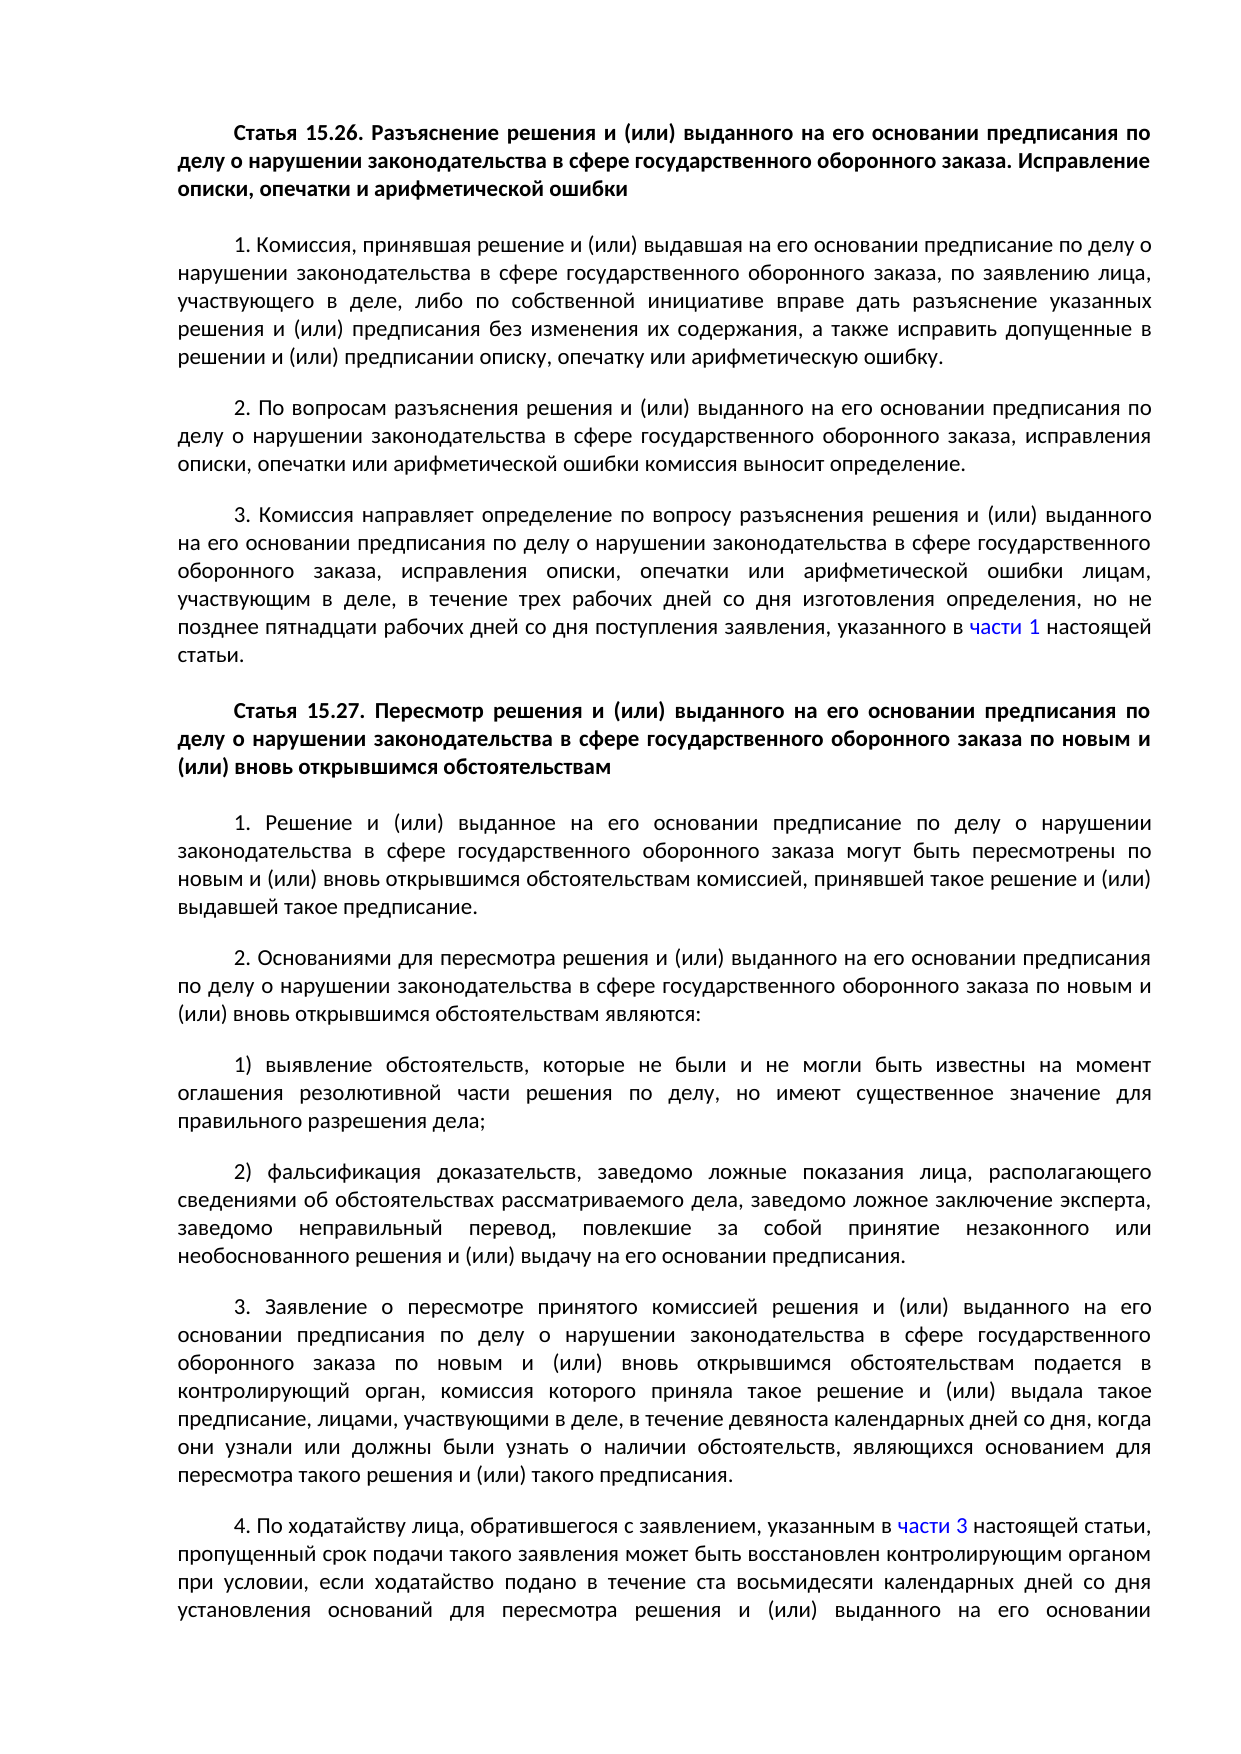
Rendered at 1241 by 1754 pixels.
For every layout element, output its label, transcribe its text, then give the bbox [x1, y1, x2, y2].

text 2. По вопросам разъяснения решения и (или) выданного на его основании предписания по делу о нарушении законодательства в сфере государственного оборонного заказа, исправления описки, опечатки или арифметической ошибки комиссия выносит определение. [177, 393, 1152, 477]
text 2) фальсификация доказательств, заведомо ложные показания лица, располагающего сведениями об обстоятельствах рассматриваемого дела, заведомо ложное заключение эксперта, заведомо неправильный перевод, повлекшие за собой принятие незаконного или необоснованного решения и (или) выдачу на его основании предписания. [177, 1157, 1152, 1269]
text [177, 1511, 1152, 1623]
title Статья 15.27. Пересмотр решения и (или) выданного на его основании предписания по делу о нарушении законодательства в сфере государственного оборонного заказа по новым и (или) вновь открывшимся обстоятельствам [177, 696, 1152, 780]
text 1. Комиссия, принявшая решение и (или) выдавшая на его основании предписание по делу о нарушении законодательства в сфере государственного оборонного заказа, по заявлению лица, участвующего в деле, либо по собственной инициативе вправе дать разъяснение указанных решения и (или) предписания без изменения их содержания, а также исправить допущенные в решении и (или) предписании описку, опечатку или арифметическую ошибку. [177, 230, 1152, 370]
text 1) выявление обстоятельств, которые не были и не могли быть известны на момент оглашения резолютивной части решения по делу, но имеют существенное значение для правильного разрешения дела; [177, 1050, 1152, 1134]
title Статья 15.26. Разъяснение решения и (или) выданного на его основании предписания по делу о нарушении законодательства в сфере государственного оборонного заказа. Исправление описки, опечатки и арифметической ошибки [177, 118, 1152, 202]
text 1. Решение и (или) выданное на его основании предписание по делу о нарушении законодательства в сфере государственного оборонного заказа могут быть пересмотрены по новым и (или) вновь открывшимся обстоятельствам комиссией, принявшей такое решение и (или) выдавшей такое предписание. [177, 808, 1152, 921]
text 3. Комиссия направляет определение по вопросу разъяснения решения и (или) выданного на его основании предписания по делу о нарушении законодательства в сфере государственного оборонного заказа, исправления описки, опечатки или арифметической ошибки лицам, участвующим в деле, в течение трех рабочих дней со дня изготовления определения, но не позднее пятнадцати рабочих дней со дня поступления заявления, указанного в части 1 настоящей статьи. [177, 500, 1152, 668]
text 2. Основаниями для пересмотра решения и (или) выданного на его основании предписания по делу о нарушении законодательства в сфере государственного оборонного заказа по новым и (или) вновь открывшимся обстоятельствам являются: [177, 943, 1152, 1027]
text 3. Заявление о пересмотре принятого комиссией решения и (или) выданного на его основании предписания по делу о нарушении законодательства в сфере государственного оборонного заказа по новым и (или) вновь открывшимся обстоятельствам подается в контролирующий орган, комиссия которого приняла такое решение и (или) выдала такое предписание, лицами, участвующими в деле, в течение девяноста календарных дней со дня, когда они узнали или должны были узнать о наличии обстоятельств, являющихся основанием для пересмотра такого решения и (или) такого предписания. [177, 1292, 1152, 1488]
